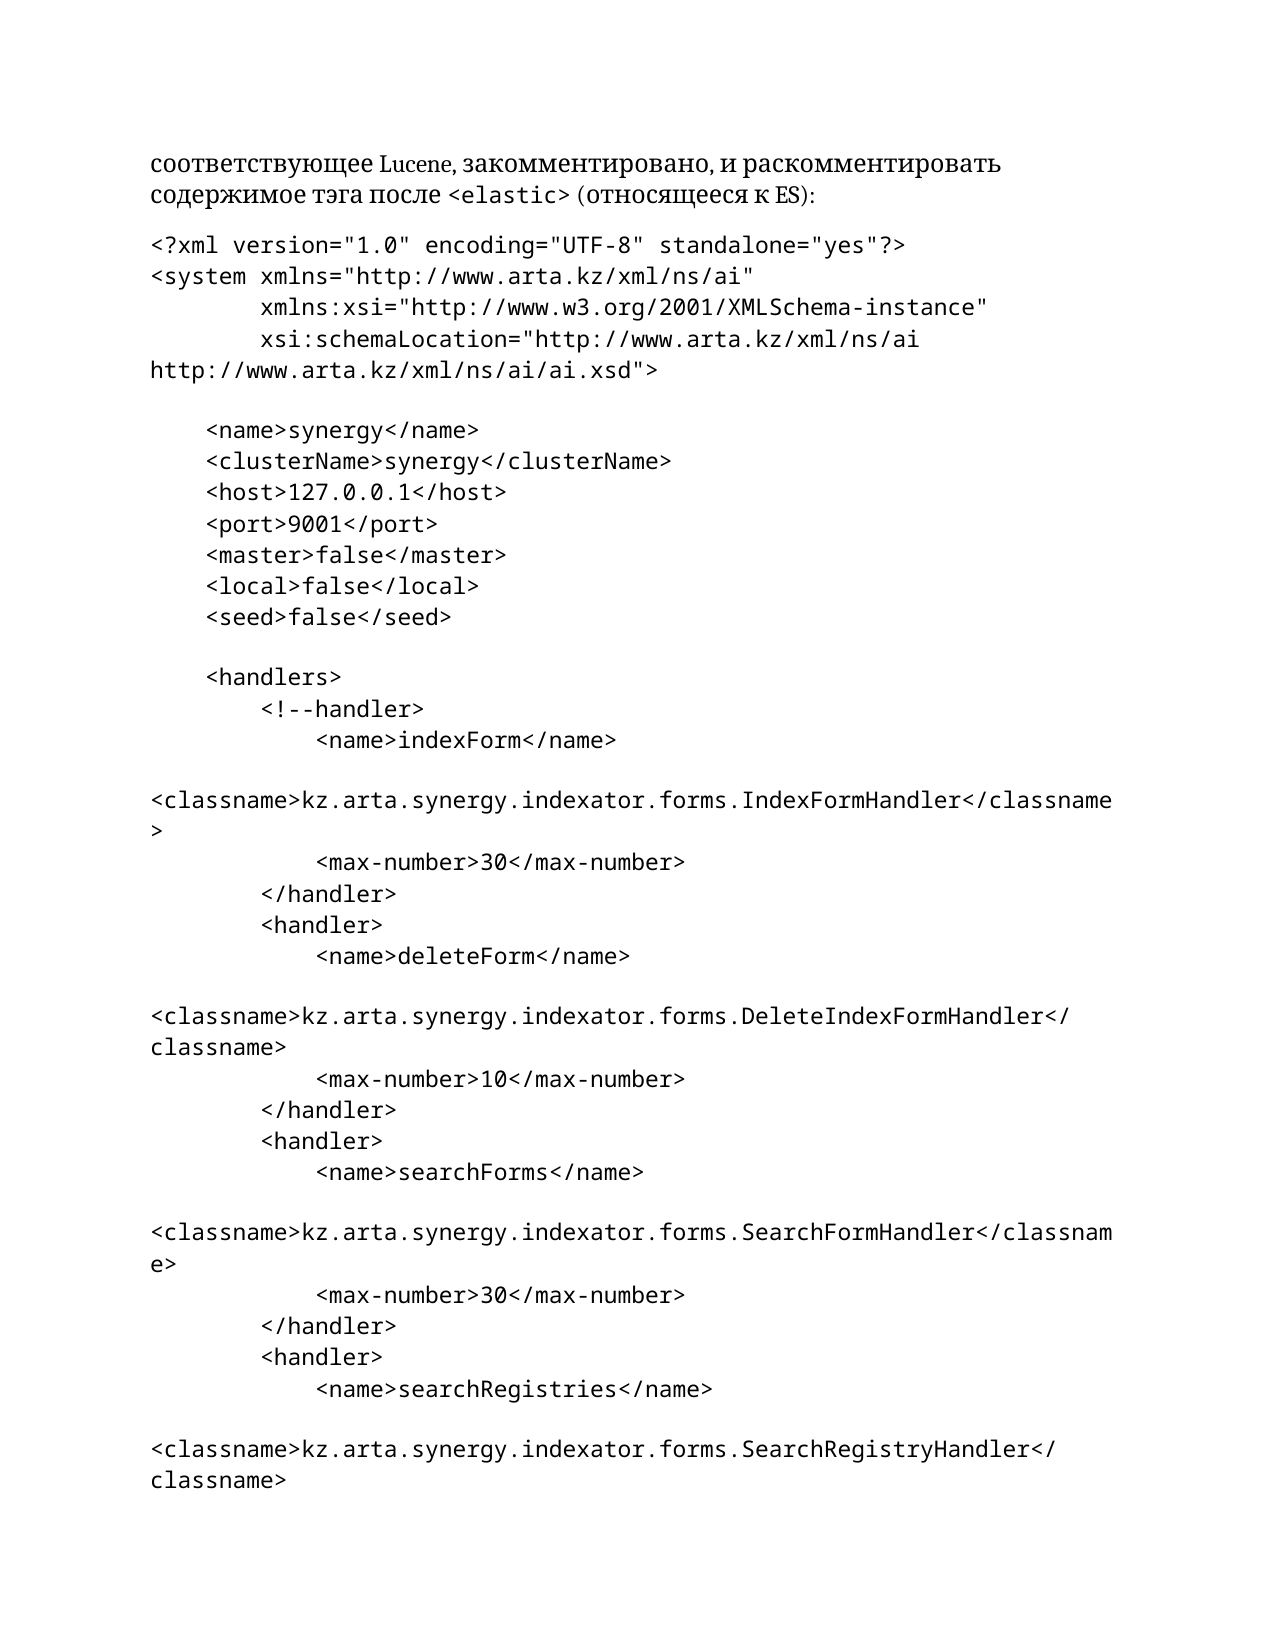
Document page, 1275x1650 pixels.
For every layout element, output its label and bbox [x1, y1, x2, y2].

text [150, 229, 1125, 1495]
text [150, 150, 1125, 210]
